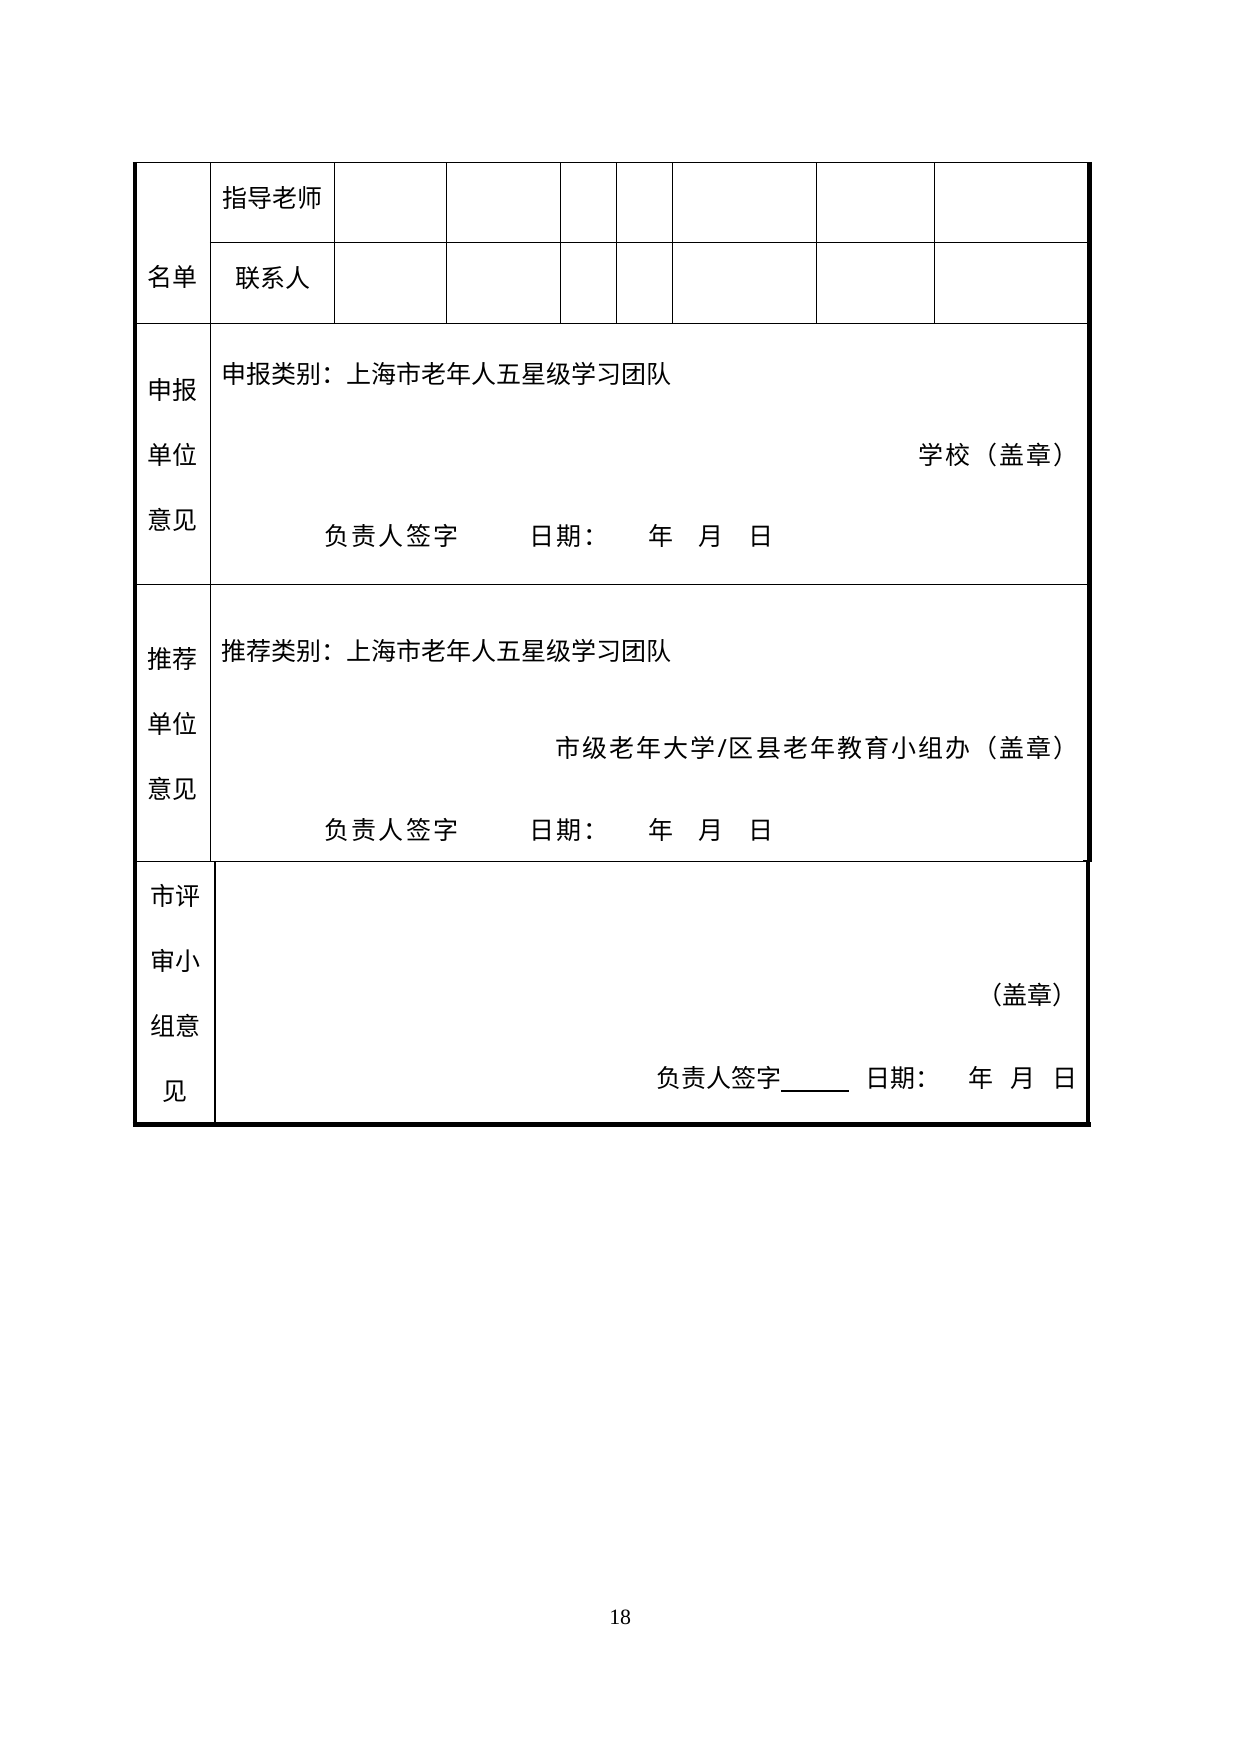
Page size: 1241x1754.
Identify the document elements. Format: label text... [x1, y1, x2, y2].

table_cell （盖章） 负责人签字 日期： 年 月 日 [216, 862, 1086, 1122]
table_cell [561, 163, 616, 242]
table_cell [617, 163, 672, 242]
table_cell 申报单位 意见 [137, 324, 210, 583]
table_cell [817, 163, 934, 242]
table_cell 推荐单位意见 [137, 585, 210, 861]
table_cell 推荐类别：上海市老年人五星级学习团队 市级老年大学/区县老年教育小组办（盖章） 负责人签字 日期： 年 月 日 [211, 585, 1087, 861]
table_cell [617, 243, 672, 322]
table_cell 联系人 [211, 243, 334, 322]
table_cell 申报类别：上海市老年人五星级学习团队 学校（盖章） 负责人签字 日期： 年 月 日 [211, 324, 1087, 583]
table_cell [447, 163, 560, 242]
table_cell [935, 243, 1087, 322]
table_cell [673, 163, 816, 242]
table_cell [335, 163, 446, 242]
table_cell 市评审小组意见 [137, 862, 214, 1122]
table_cell 指导老师 [211, 163, 334, 242]
table_cell [335, 243, 446, 322]
table_cell [817, 243, 934, 322]
table_cell [673, 243, 816, 322]
table_cell [447, 243, 560, 322]
table_cell [561, 243, 616, 322]
table_cell [935, 163, 1087, 242]
